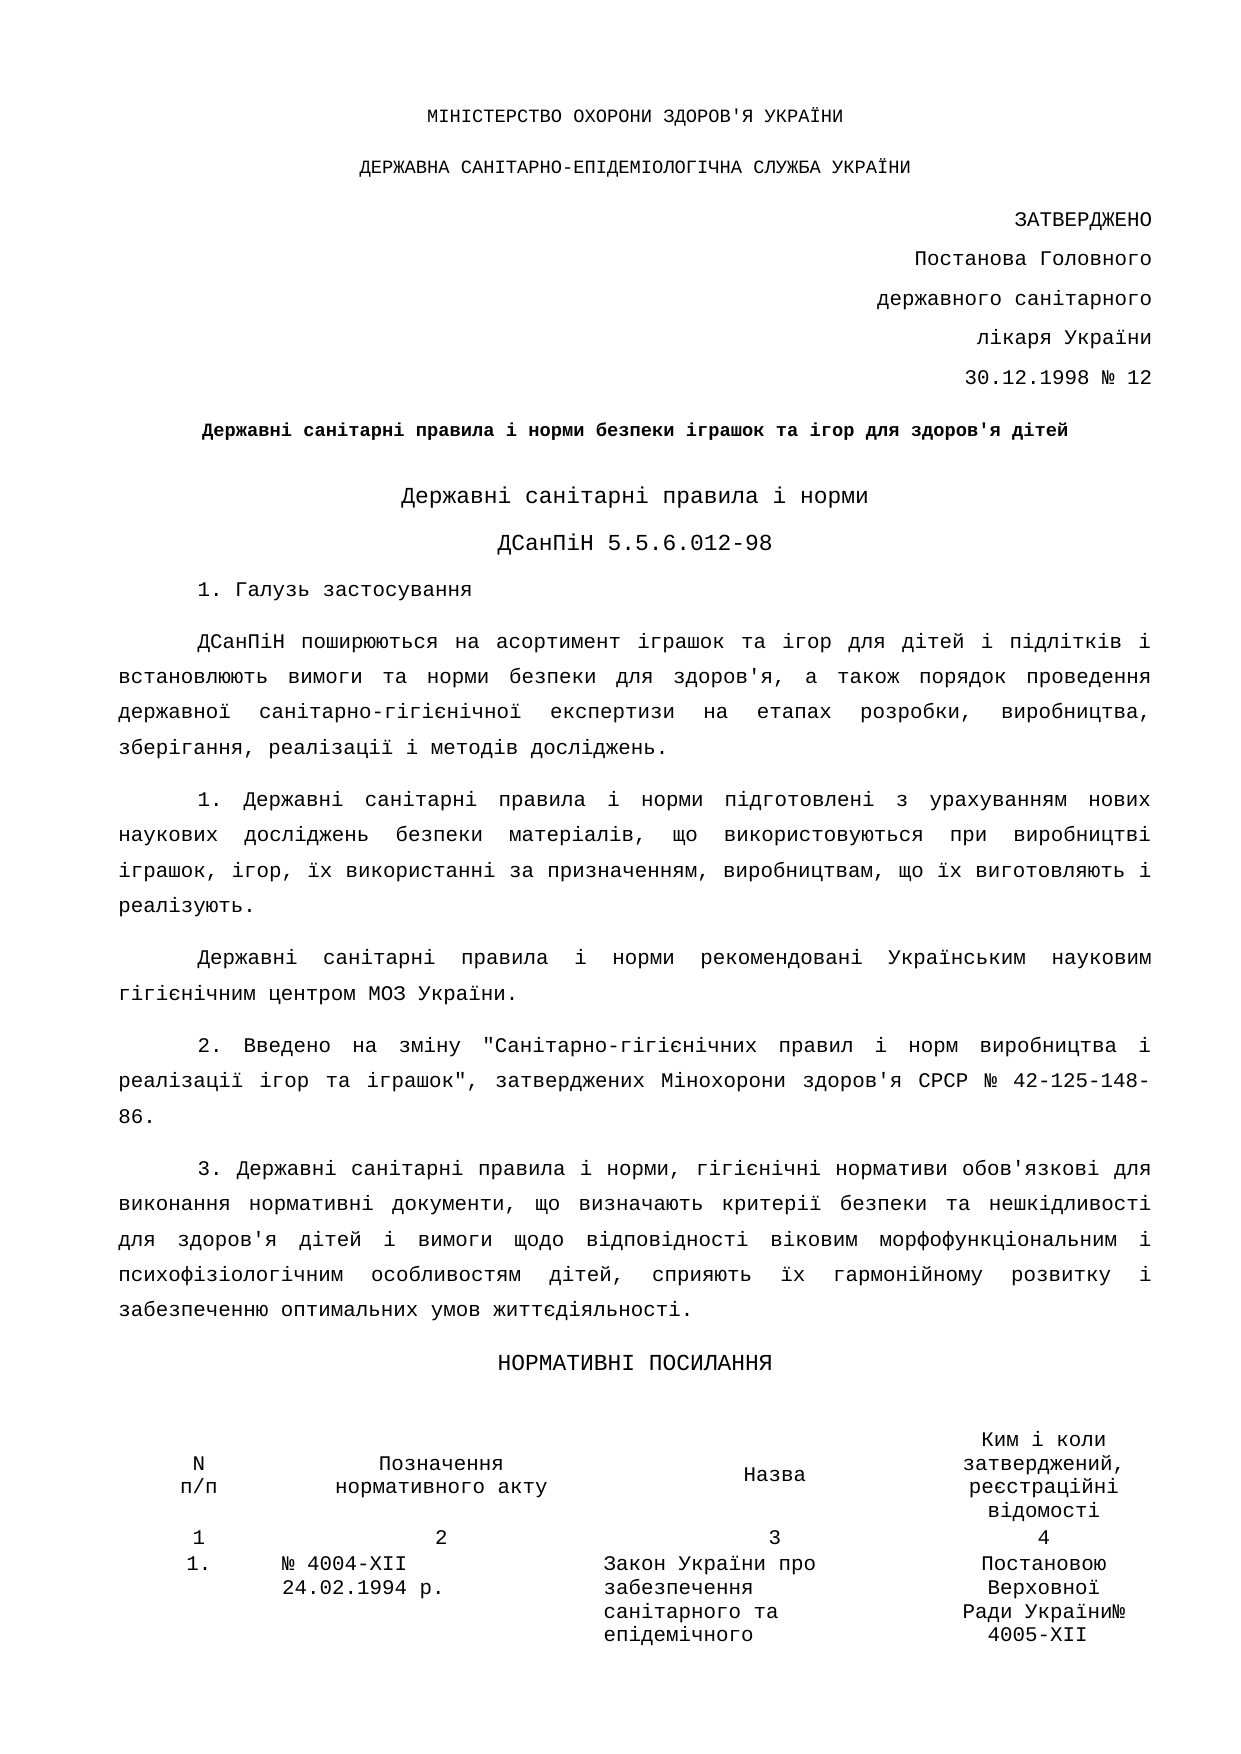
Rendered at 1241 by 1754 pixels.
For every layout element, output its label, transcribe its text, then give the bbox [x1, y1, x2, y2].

text Державні санітарні правила і норми рекомендовані Українським науковим гігієнічним центром МОЗ України. [118, 947, 1152, 1006]
text Постанова Головного [118, 248, 1152, 272]
text ДСанПіН 5.5.6.012-98 [118, 531, 1152, 557]
text 3. Державні санітарні правила і норми, гігієнічні нормативи обов'язкові для виконання нормативні документи, що визначають критерії безпеки та нешкідливості для здоров'я дітей і вимоги щодо відповідності віковим морфофункціональним і психофізіологічним особливостям дітей, сприяють їх гармонійному розвитку і забезпеченню оптимальних умов життєдіяльності. [118, 1158, 1152, 1323]
table_cell 1 [117, 1525, 280, 1552]
text Державні санітарні правила і норми [118, 484, 1152, 510]
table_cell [947, 1552, 1140, 1649]
text державного санітарного [118, 288, 1152, 311]
text Державні санітарні правила і норми безпеки іграшок та ігор для здоров'я дітей [118, 421, 1152, 442]
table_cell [280, 1552, 602, 1649]
text НОРМАТИВНІ ПОСИЛАННЯ [118, 1351, 1152, 1377]
table_cell 4 [947, 1525, 1140, 1552]
text ЗАТВЕРДЖЕНО [118, 208, 1152, 232]
text ДСанПіН поширюються на асортимент іграшок та ігор для дітей і підлітків і встановлюють вимоги та норми безпеки для здоров'я, а також порядок проведення державної санітарно-гігієнічної експертизи на етапах розробки, виробництва, зберігання, реалізації і методів досліджень. [118, 631, 1152, 761]
text лікаря України [118, 327, 1152, 351]
table_header Назва [602, 1428, 947, 1525]
table_header N п/п [117, 1428, 280, 1525]
table_cell 2 [280, 1525, 602, 1552]
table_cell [602, 1552, 947, 1649]
text МІНІСТЕРСТВО ОХОРОНИ ЗДОРОВ'Я УКРАЇНИ [118, 107, 1152, 128]
table_header Ким і коли затверджений, реєстраційні відомості [947, 1428, 1140, 1525]
table_cell 3 [602, 1525, 947, 1552]
text 1. Державні санітарні правила і норми підготовлені з урахуванням нових наукових досліджень безпеки матеріалів, що використовуються при виробництві іграшок, ігор, їх використанні за призначенням, виробництвам, що їх виготовляють і реалізують. [118, 789, 1152, 919]
table_header Позначення нормативного акту [280, 1428, 602, 1525]
table_cell 1. [117, 1552, 280, 1649]
text 30.12.1998 № 12 [118, 367, 1152, 391]
text 2. Введено на зміну "Санітарно-гігієнічних правил і норм виробництва і реалізації ігор та іграшок", затверджених Мінохорони здоров'я СРСР № 42-125-148-86. [118, 1035, 1152, 1129]
text ДЕРЖАВНА САНІТАРНО-ЕПІДЕМІОЛОГІЧНА СЛУЖБА УКРАЇНИ [118, 158, 1152, 179]
text 1. Галузь застосування [118, 578, 1152, 602]
